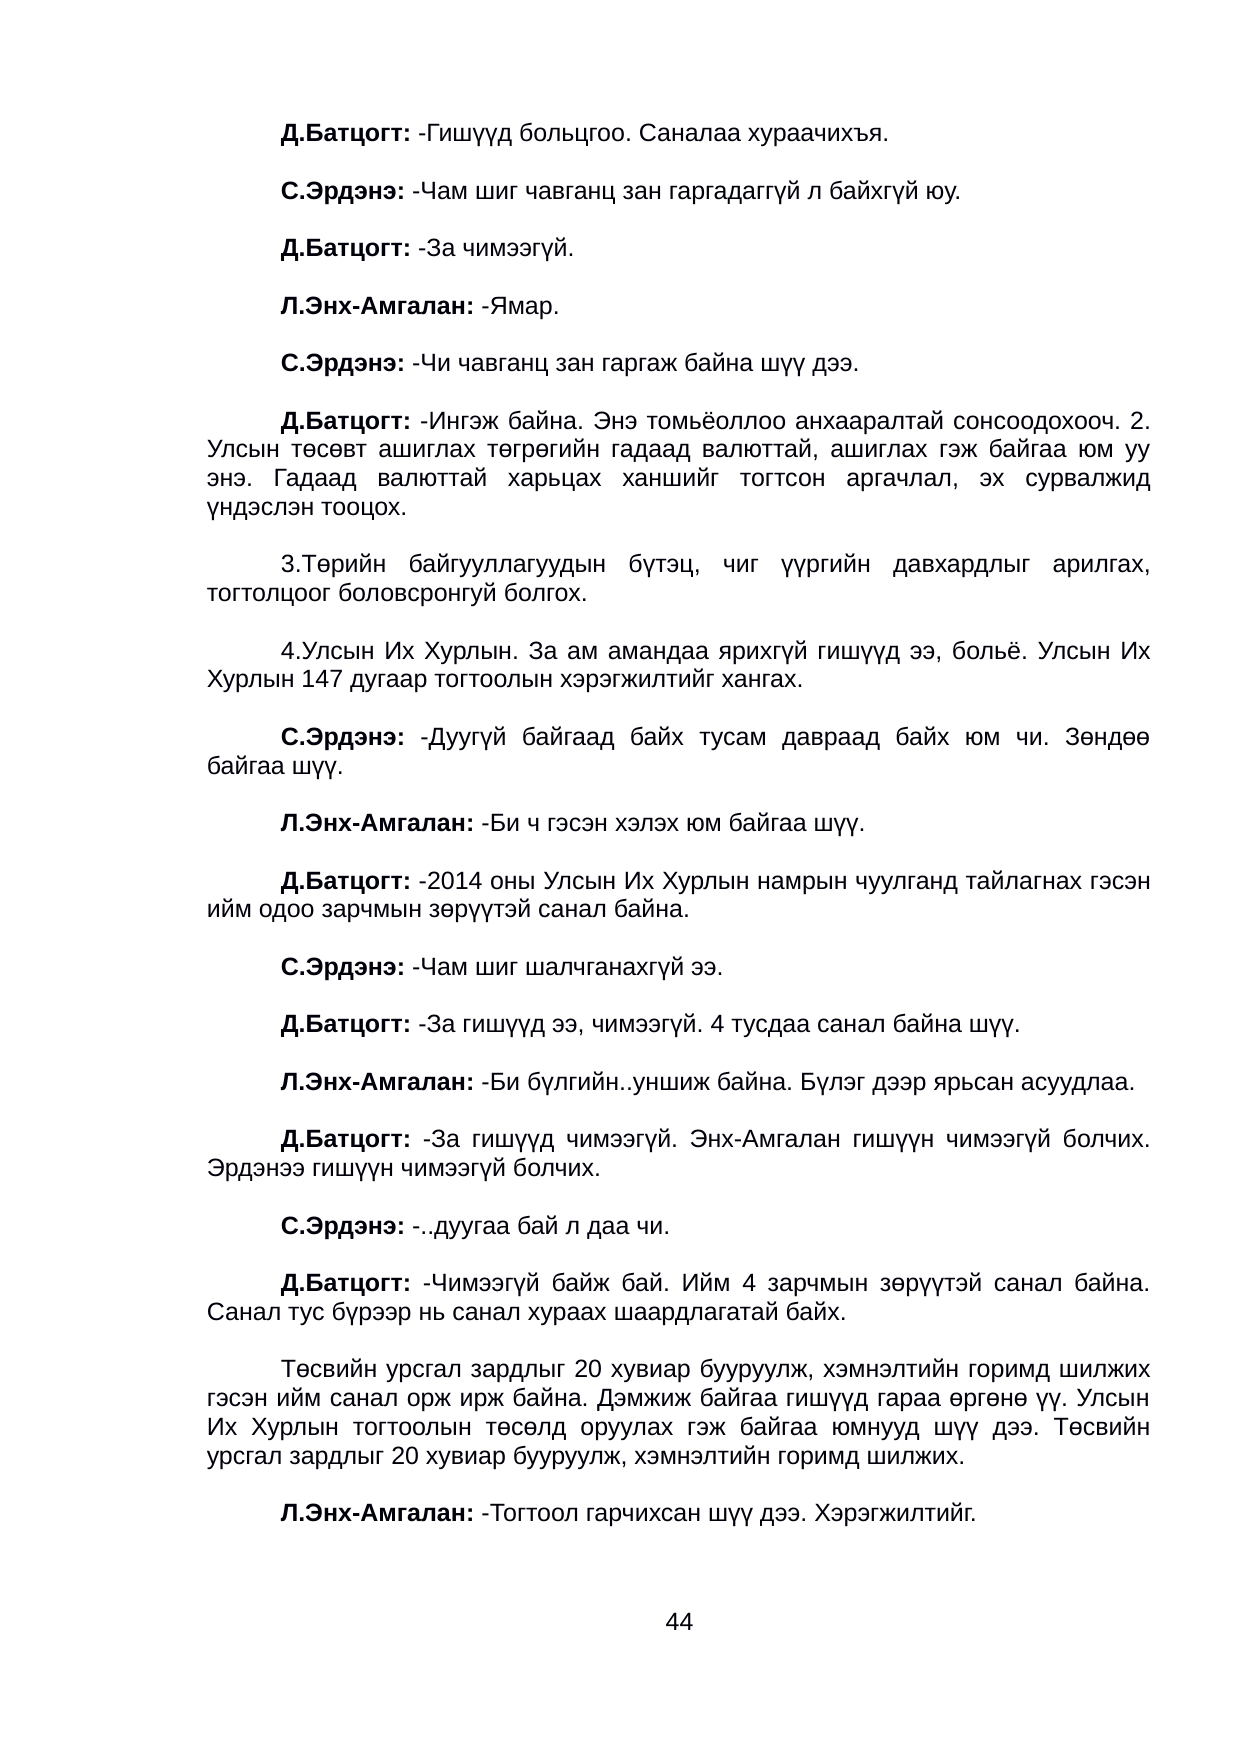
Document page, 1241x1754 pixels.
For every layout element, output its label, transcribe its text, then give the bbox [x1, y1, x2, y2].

text Л.Энх-Амгалан: -Ямар. [207, 291, 1152, 319]
text Төсвийн урсгал зардлыг 20 хувиар бууруулж, хэмнэлтийн горимд шилжих гэсэн ийм санал орж ирж байна. Дэмжиж байгаа гишүүд гараа өргөнө үү. Улсын Их Хурлын тогтоолын төсөлд оруулах гэж байгаа юмнууд шүү дээ. Төсвийн урсгал зардлыг 20 хувиар бууруулж, хэмнэлтийн горимд шилжих. [207, 1354, 1152, 1469]
text С.Эрдэнэ: -Чам шиг чавганц зан гаргадаггүй л байхгүй юу. [207, 176, 1152, 204]
text С.Эрдэнэ: -..дуугаа бай л даа чи. [207, 1211, 1152, 1239]
text Л.Энх-Амгалан: -Би ч гэсэн хэлэх юм байгаа шүү. [207, 808, 1152, 837]
text 4.Улсын Их Хурлын. За ам амандаа ярихгүй гишүүд ээ, больё. Улсын Их Хурлын 147 дугаар тогтоолын хэрэгжилтийг хангах. [207, 636, 1152, 693]
text Л.Энх-Амгалан: -Тогтоол гарчихсан шүү дээ. Хэрэгжилтийг. [207, 1498, 1152, 1527]
text Д.Батцогт: -Ингэж байна. Энэ томьёоллоо анхааралтай сонсоодохооч. 2. Улсын төсөвт ашиглах төгрөгийн гадаад валюттай, ашиглах гэж байгаа юм уу энэ. Гадаад валюттай харьцах ханшийг тогтсон аргачлал, эх сурвалжид үндэслэн тооцох. [207, 406, 1152, 521]
text Д.Батцогт: -За гишүүд чимээгүй. Энх-Амгалан гишүүн чимээгүй болчих. Эрдэнээ гишүүн чимээгүй болчих. [207, 1124, 1152, 1182]
text С.Эрдэнэ: -Чи чавганц зан гаргаж байна шүү дээ. [207, 348, 1152, 377]
text С.Эрдэнэ: -Чам шиг шалчганахгүй ээ. [207, 952, 1152, 981]
text 3.Төрийн байгууллагуудын бүтэц, чиг үүргийн давхардлыг арилгах, тогтолцоог боловсронгуй болгох. [207, 549, 1152, 607]
text Л.Энх-Амгалан: -Би бүлгийн..уншиж байна. Бүлэг дээр ярьсан асуудлаа. [207, 1067, 1152, 1096]
text Д.Батцогт: -Гишүүд больцгоо. Саналаа хураачихъя. [207, 118, 1152, 147]
text Д.Батцогт: -Чимээгүй байж бай. Ийм 4 зарчмын зөрүүтэй санал байна. Санал тус бүрээр нь санал хураах шаардлагатай байх. [207, 1268, 1152, 1326]
text Д.Батцогт: -За гишүүд ээ, чимээгүй. 4 тусдаа санал байна шүү. [207, 1009, 1152, 1038]
text С.Эрдэнэ: -Дуугүй байгаад байх тусам давраад байх юм чи. Зөндөө байгаа шүү. [207, 722, 1152, 779]
text Д.Батцогт: -За чимээгүй. [207, 233, 1152, 262]
text Д.Батцогт: -2014 оны Улсын Их Хурлын намрын чуулганд тайлагнах гэсэн ийм одоо зарчмын зөрүүтэй санал байна. [207, 866, 1152, 923]
